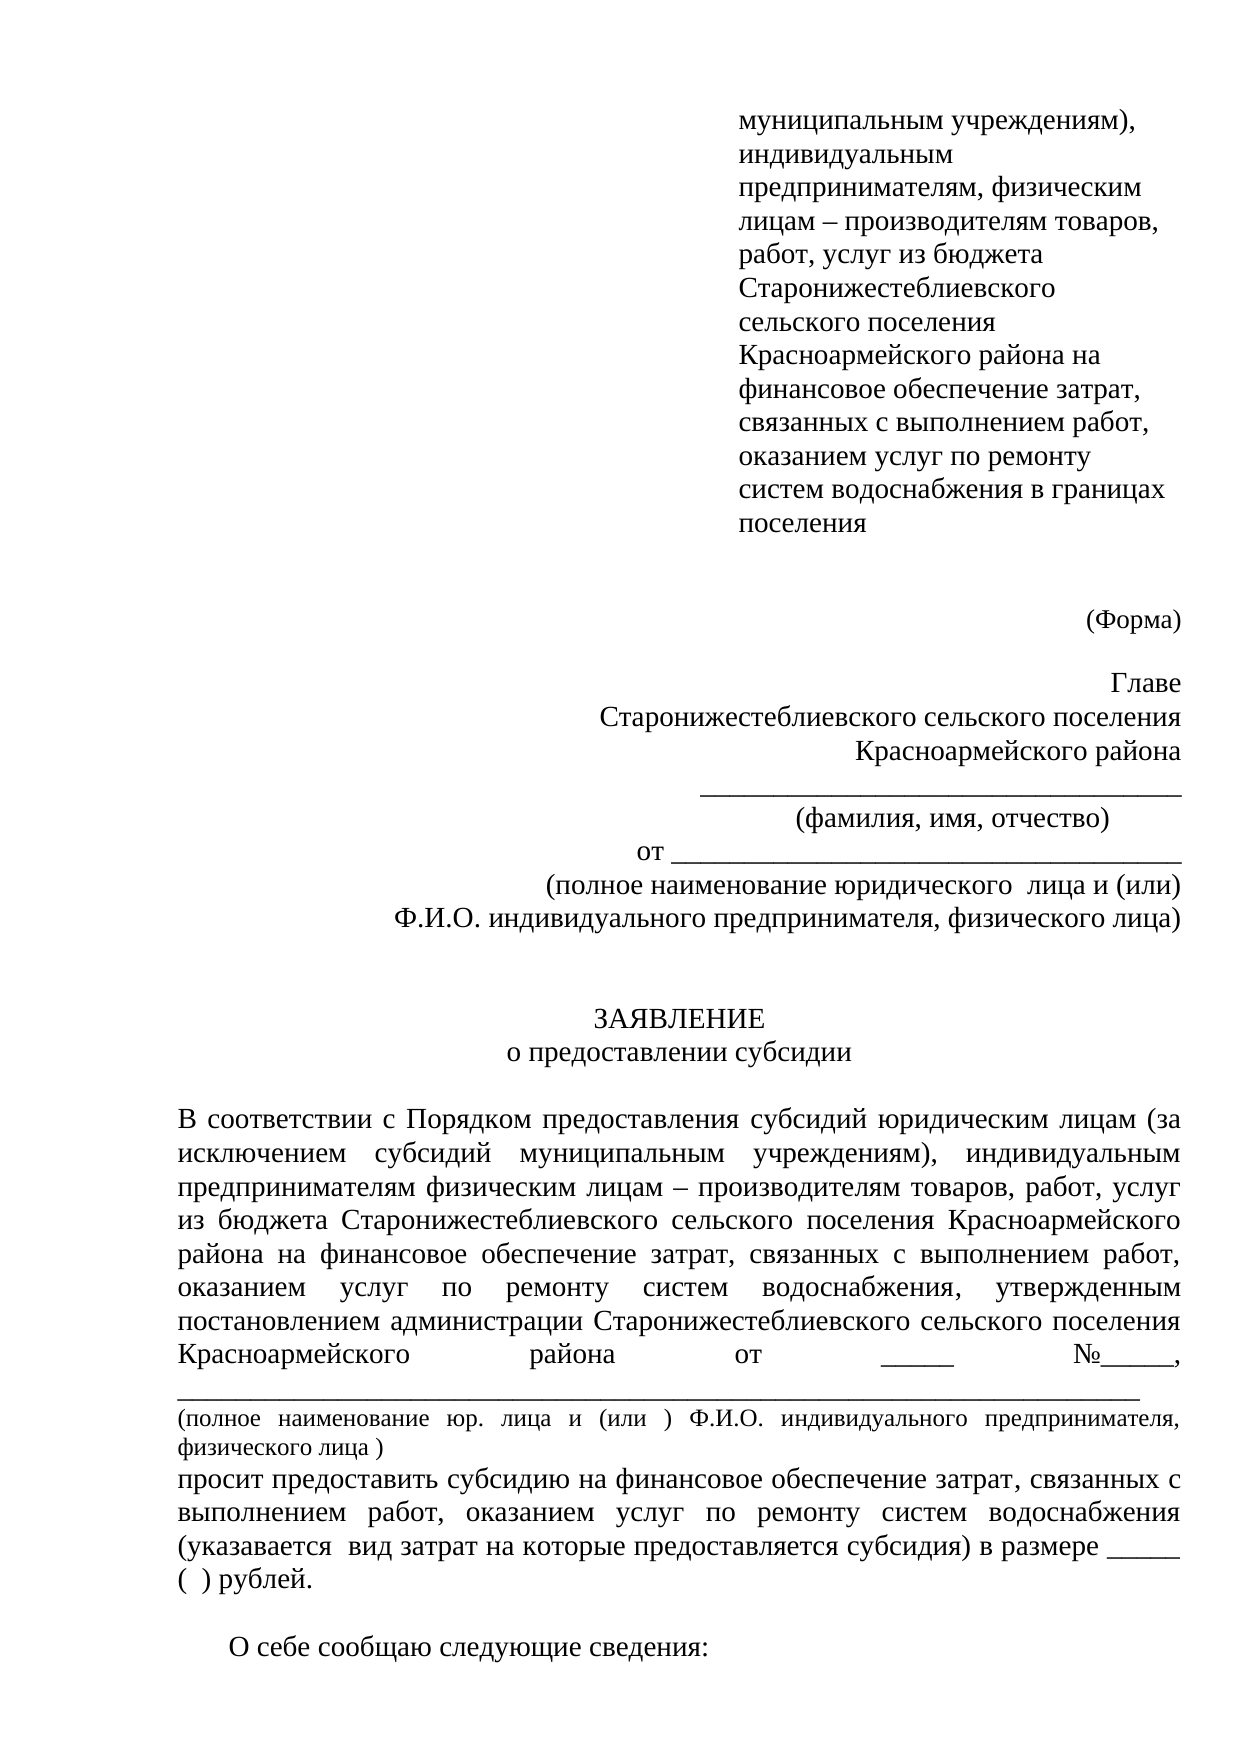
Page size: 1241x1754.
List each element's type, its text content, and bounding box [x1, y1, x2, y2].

text (Форма) [709, 603, 1181, 634]
text муниципальным учреждениям), [738, 102, 1181, 136]
text В соответствии с Порядком предоставления субсидий юридическим лицам (за исключением субсидий муниципальным учреждениям), индивидуальным предпринимателям физическим лицам – производителям товаров, работ, услуг из бюджета Старонижестеблиевского сельского поселения Красноармейского района на финансовое обеспечение затрат, связанных с выполнением работ, оказанием услуг по ремонту систем водоснабжения, утвержденным постановлением администрации Старонижестеблиевского сельского поселения Красноармейского района от _____ №_____, __________________________________________________________________ (полное наименование юр. лица и (или ) Ф.И.О. индивидуального предпринимателя, физического лица ) [177, 1102, 1181, 1461]
text о предоставлении субсидии [177, 1034, 1181, 1068]
text ЗАЯВЛЕНИЕ [177, 1001, 1181, 1034]
text (фамилия, имя, отчество) [177, 800, 1181, 833]
text (полное наименование юридического лица и (или) Ф.И.О. индивидуального предпринимателя, физического лица) [177, 867, 1181, 934]
text Главе [177, 666, 1181, 699]
text от ___________________________________ [177, 833, 1181, 867]
text индивидуальным предпринимателям, физическим лицам – производителям товаров, работ, услуг из бюджета Старонижестеблиевского сельского поселения Красноармейского района на финансовое обеспечение затрат, связанных с выполнением работ, оказанием услуг по ремонту систем водоснабжения в границах поселения [738, 136, 1181, 538]
text просит предоставить субсидию на финансовое обеспечение затрат, связанных с выполнением работ, оказанием услуг по ремонту систем водоснабжения (указавается вид затрат на которые предоставляется субсидия) в размере _____ ( ) рублей. [177, 1461, 1181, 1595]
text О себе сообщаю следующие сведения: [177, 1629, 1181, 1662]
text Красноармейского района [177, 733, 1181, 766]
text _________________________________ [177, 766, 1181, 800]
text Старонижестеблиевского сельского поселения [177, 699, 1181, 733]
